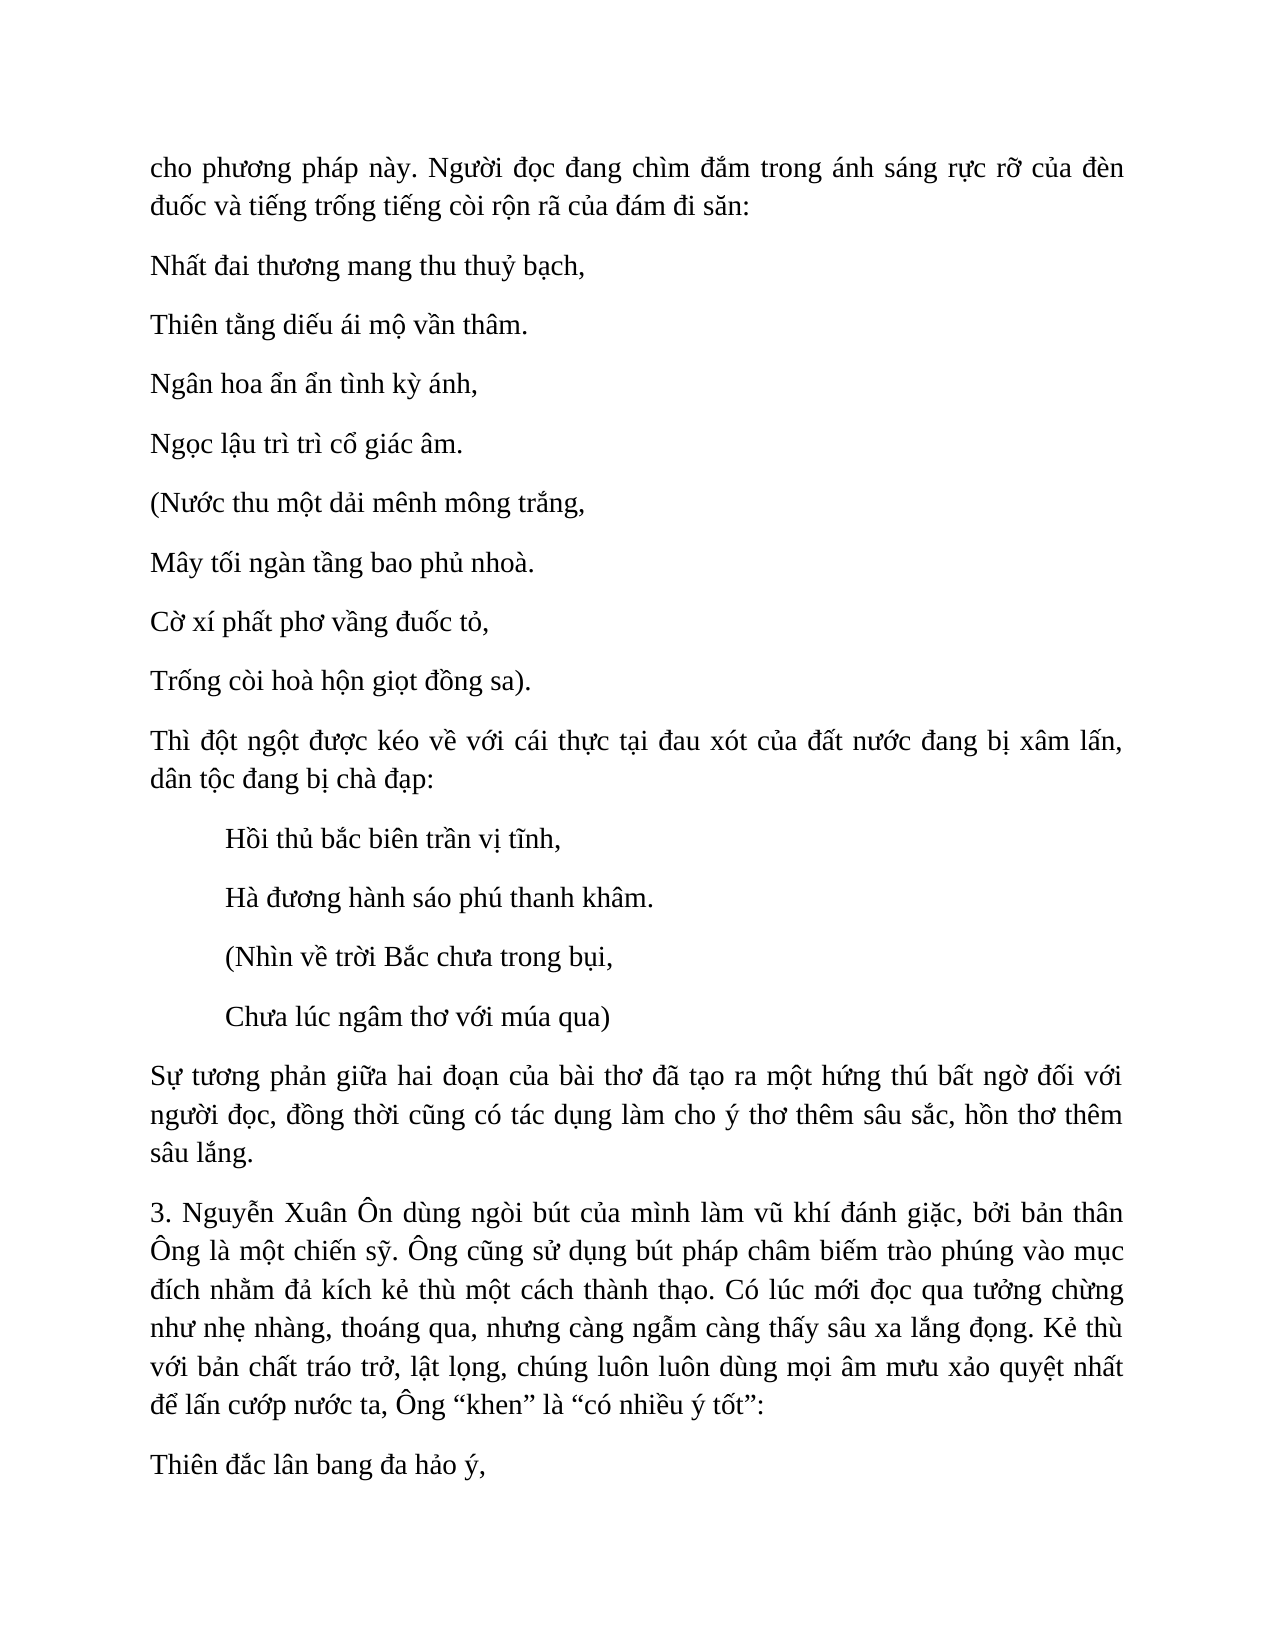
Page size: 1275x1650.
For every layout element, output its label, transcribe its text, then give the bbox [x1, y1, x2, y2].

text Trống còi hoà hộn giọt đồng sa). [150, 663, 1125, 697]
text 3. Nguyễn Xuân Ôn dùng ngòi bút của mình làm vũ khí đánh giặc, bởi bản thân Ông là một chiến sỹ. Ông cũng sử dụng bút pháp châm biếm trào phúng vào mục đích nhằm đả kích kẻ thù một cách thành thạo. Có lúc mới đọc qua tưởng chừng như nhẹ nhàng, thoáng qua, nhưng càng ngẫm càng thấy sâu xa lắng đọng. Kẻ thù với bản chất tráo trở, lật lọng, chúng luôn luôn dùng mọi âm mưu xảo quyệt nhất để lấn cướp nước ta, Ông “khen” là “có nhiều ý tốt”: [150, 1195, 1125, 1421]
text Chưa lúc ngâm thơ với múa qua) [150, 999, 1125, 1032]
text Thiên đắc lân bang đa hảo ý, [150, 1447, 1125, 1480]
text Sự tương phản giữa hai đoạn của bài thơ đã tạo ra một hứng thú bất ngờ đối với người đọc, đồng thời cũng có tác dụng làm cho ý thơ thêm sâu sắc, hồn thơ thêm sâu lắng. [150, 1058, 1125, 1169]
text Hà đương hành sáo phú thanh khâm. [150, 880, 1125, 914]
text Ngân hoa ẩn ẩn tình kỳ ánh, [150, 367, 1125, 400]
text Thiên tằng diếu ái mộ vần thâm. [150, 307, 1125, 341]
text (Nhìn về trời Bắc chưa trong bụi, [150, 939, 1125, 973]
text (Nước thu một dải mênh mông trắng, [150, 485, 1125, 519]
text Thì đột ngột được kéo về với cái thực tại đau xót của đất nước đang bị xâm lấn, dân tộc đang bị chà đạp: [150, 723, 1125, 795]
text Ngọc lậu trì trì cổ giác âm. [150, 426, 1125, 459]
text Mây tối ngàn tầng bao phủ nhoà. [150, 545, 1125, 578]
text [150, 150, 1125, 222]
text Cờ xí phất phơ vầng đuốc tỏ, [150, 604, 1125, 638]
text Hồi thủ bắc biên trần vị tĩnh, [150, 821, 1125, 854]
text Nhất đai thương mang thu thuỷ bạch, [150, 248, 1125, 281]
